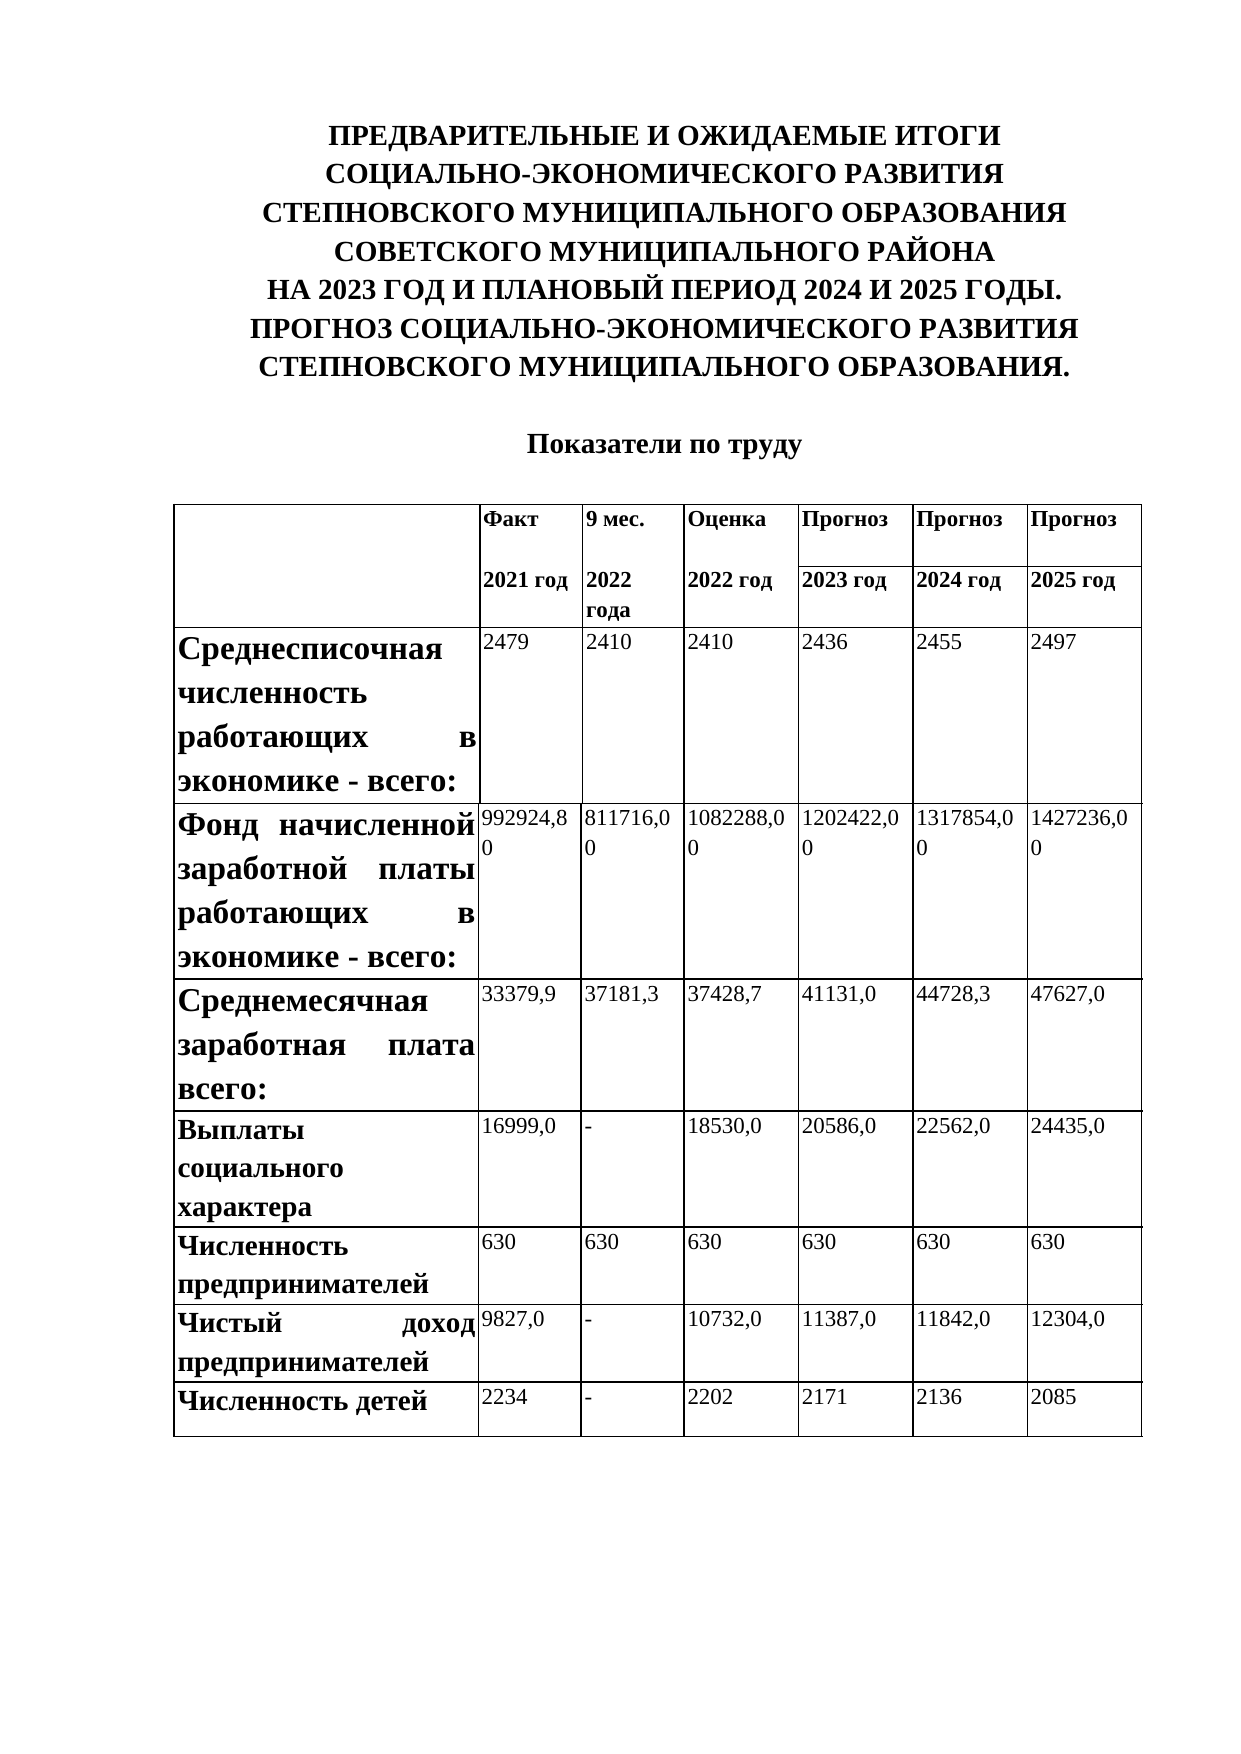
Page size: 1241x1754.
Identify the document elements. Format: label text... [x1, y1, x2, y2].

text СТЕПНОВСКОГО МУНИЦИПАЛЬНОГО ОБРАЗОВАНИЯ [177, 195, 1152, 229]
table_cell 44728,3 [914, 980, 1027, 1110]
table_cell 630 [582, 1228, 683, 1304]
text НА 2023 ГОД И ПЛАНОВЫЙ ПЕРИОД 2024 И 2025 ГОДЫ. [177, 272, 1152, 306]
table_cell 2022 года [583, 566, 683, 626]
table_cell 2410 [583, 628, 683, 802]
table_cell 811716,00 [582, 804, 683, 978]
table_cell Среднемесячная заработная плата всего: [175, 980, 478, 1110]
table_cell 2024 год [914, 567, 1027, 626]
table_cell 2202 [685, 1383, 798, 1436]
text СОВЕТСКОГО МУНИЦИПАЛЬНОГО РАЙОНА [177, 234, 1152, 267]
table_header [175, 505, 479, 566]
table_cell 2136 [914, 1383, 1027, 1436]
table_cell 2022 год [685, 566, 798, 626]
table_cell 1202422,00 [799, 804, 912, 978]
table_header Прогноз [1028, 505, 1141, 566]
table_cell 41131,0 [799, 980, 912, 1110]
table_cell 2410 [685, 628, 798, 802]
table_cell Численность предпринимателей [175, 1228, 478, 1304]
table_cell Среднесписочная численность работающих в экономике - всего: [175, 628, 479, 802]
table_cell Фонд начисленной заработной платы работающих в экономике - всего: [175, 804, 478, 978]
table_cell 37181,3 [582, 980, 683, 1110]
table_cell 992924,80 [479, 804, 580, 978]
table_cell 2479 [481, 628, 582, 802]
table_cell Выплаты социального характера [175, 1112, 478, 1226]
table_cell [1142, 626, 1148, 802]
table_cell 2021 год [481, 566, 582, 626]
table_cell - [582, 1112, 683, 1226]
table_header Факт [481, 505, 582, 566]
table_cell 10732,0 [685, 1305, 798, 1381]
table_cell 1317854,00 [914, 804, 1027, 978]
table_cell 630 [685, 1228, 798, 1304]
table_cell 2455 [914, 628, 1027, 802]
table_cell 12304,0 [1028, 1305, 1141, 1381]
table_header Прогноз [914, 505, 1027, 566]
table_cell 16999,0 [479, 1112, 580, 1226]
table_cell 630 [799, 1228, 912, 1304]
text Показатели по труду [177, 426, 1152, 460]
text ПРОГНОЗ СОЦИАЛЬНО-ЭКОНОМИЧЕСКОГО РАЗВИТИЯ [177, 311, 1152, 344]
table_header 9 мес. [583, 505, 683, 566]
table_cell 22562,0 [914, 1112, 1027, 1226]
table_cell [175, 566, 479, 626]
table_cell - [582, 1383, 683, 1436]
table_cell 33379,9 [479, 980, 580, 1110]
table_cell 2023 год [799, 567, 912, 626]
table_cell 2025 год [1028, 567, 1141, 626]
text ПРЕДВАРИТЕЛЬНЫЕ И ОЖИДАЕМЫЕ ИТОГИ [177, 118, 1152, 152]
table_cell 2436 [799, 628, 912, 802]
table_header Оценка [685, 505, 798, 566]
table_header Прогноз [799, 505, 912, 566]
table_cell 37428,7 [685, 980, 798, 1110]
table_cell 630 [914, 1228, 1027, 1304]
table_cell 11842,0 [914, 1305, 1027, 1381]
table_cell 9827,0 [479, 1305, 580, 1381]
table_cell 2497 [1028, 628, 1141, 802]
table_cell Чистый доход предпринимателей [175, 1305, 478, 1381]
table_cell 47627,0 [1028, 980, 1141, 1110]
table_cell 18530,0 [685, 1112, 798, 1226]
table_cell - [582, 1305, 683, 1381]
table_cell Численность детей [175, 1383, 478, 1436]
table_cell 2234 [479, 1383, 580, 1436]
table_cell 630 [1028, 1228, 1141, 1304]
table_cell 630 [479, 1228, 580, 1304]
table_cell 1427236,00 [1028, 804, 1141, 978]
text СТЕПНОВСКОГО МУНИЦИПАЛЬНОГО ОБРАЗОВАНИЯ. [177, 349, 1152, 383]
table_cell 24435,0 [1028, 1112, 1141, 1226]
table_cell 1082288,00 [685, 804, 798, 978]
text СОЦИАЛЬНО-ЭКОНОМИЧЕСКОГО РАЗВИТИЯ [177, 157, 1152, 190]
table_cell 11387,0 [799, 1305, 912, 1381]
table_cell 2171 [799, 1383, 912, 1436]
table_cell 2085 [1028, 1383, 1141, 1436]
table_cell 20586,0 [799, 1112, 912, 1226]
